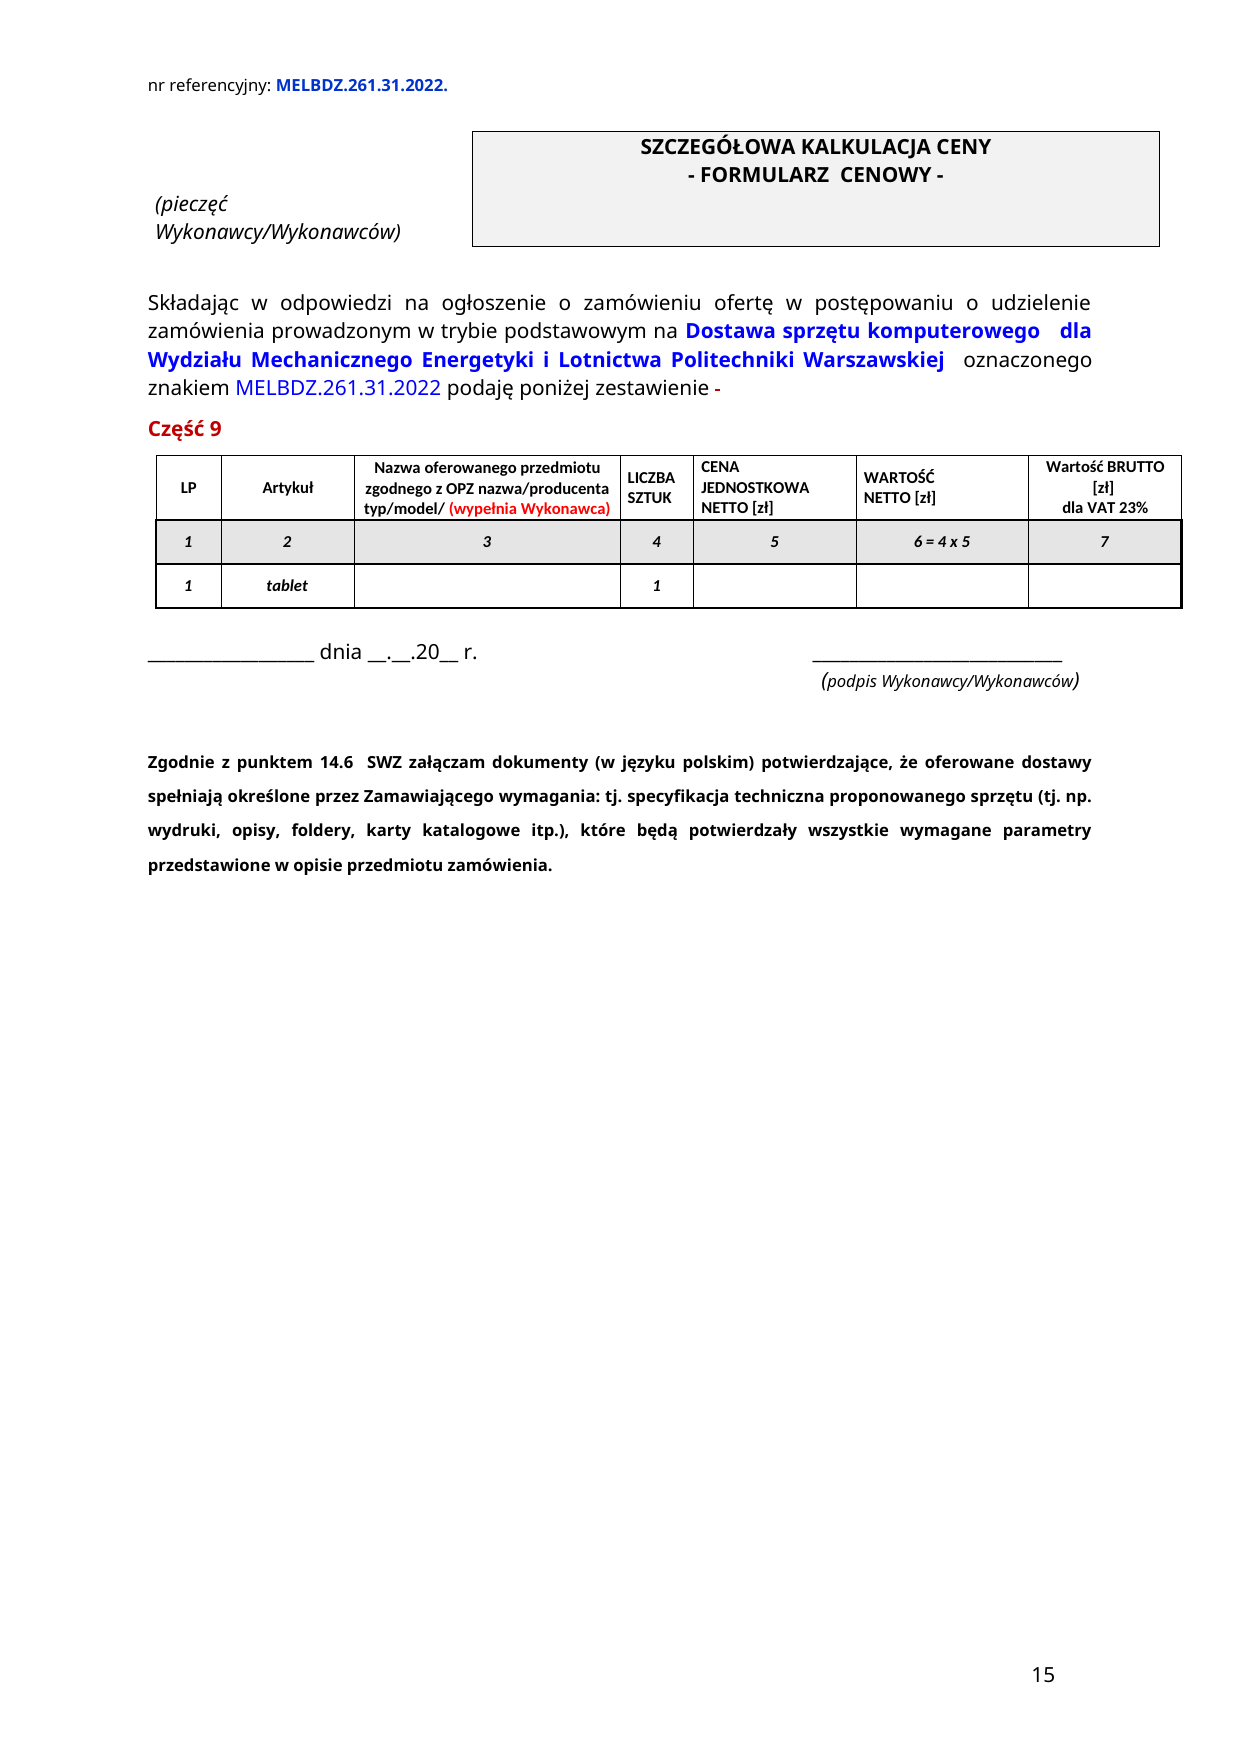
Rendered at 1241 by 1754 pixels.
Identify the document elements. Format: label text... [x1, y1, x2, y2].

table_cell [355, 565, 620, 607]
table_cell [694, 565, 856, 607]
table_cell tablet [222, 565, 354, 607]
table_cell 4 [621, 521, 693, 563]
text (podpis Wykonawcy/Wykonawców) [591, 666, 1092, 694]
table_header LP [157, 456, 221, 518]
text Część 9 [148, 414, 1092, 442]
table_header Artykuł [222, 456, 354, 518]
table_header Wartość BRUTTO [zł] dla VAT 23% [1029, 456, 1181, 518]
table_cell 1 [621, 565, 693, 607]
table_header WARTOŚĆ NETTO [zł] [857, 456, 1028, 518]
text Składając w odpowiedzi na ogłoszenie o zamówieniu ofertę w postępowaniu o udzielenie zamówienia prowadzonym w trybie podstawowym na Dostawa sprzętu komputerowego dla Wydziału Mechanicznego Energetyki i Lotnictwa Politechniki Warszawskiej oznaczonego znakiem MELBDZ.261.31.2022 podaję poniżej zestawienie [148, 288, 1092, 402]
table_cell 1 [157, 521, 221, 563]
table_cell 1 [157, 565, 221, 607]
text Zgodnie z punktem 14.6 SWZ załączam dokumenty (w języku polskim) potwierdzające, że oferowane dostawy spełniają określone przez Zamawiającego wymagania: tj. specyfikacja techniczna proponowanego sprzętu (tj. np. wydruki, opisy, foldery, karty katalogowe itp.), które będą potwierdzały wszystkie wymagane parametry przedstawione w opisie przedmiotu zamówienia. [148, 751, 1092, 876]
table_cell 3 [355, 521, 620, 563]
table_cell 7 [1029, 521, 1180, 563]
table_cell [1029, 565, 1180, 607]
table_header SZCZEGÓŁOWA KALKULACJA CENY - FORMULARZ CENOWY - [473, 132, 1159, 246]
table_cell 5 [694, 521, 856, 563]
table_cell 6 = 4 x 5 [857, 521, 1028, 563]
table_header LICZBA SZTUK [621, 456, 693, 518]
table_cell 2 [222, 521, 354, 563]
table_header Nazwa oferowanego przedmiotu zgodnego z OPZ nazwa/producenta typ/model/ (wypełnia Wykonawca) [355, 456, 620, 518]
table_cell [857, 565, 1028, 607]
text __________________ dnia __.__.20__ r. ___________________________ [148, 637, 1092, 666]
table_header (pieczęć Wykonawcy/Wykonawców) [148, 131, 472, 246]
table_header CENA JEDNOSTKOWA NETTO [zł] [694, 456, 856, 518]
